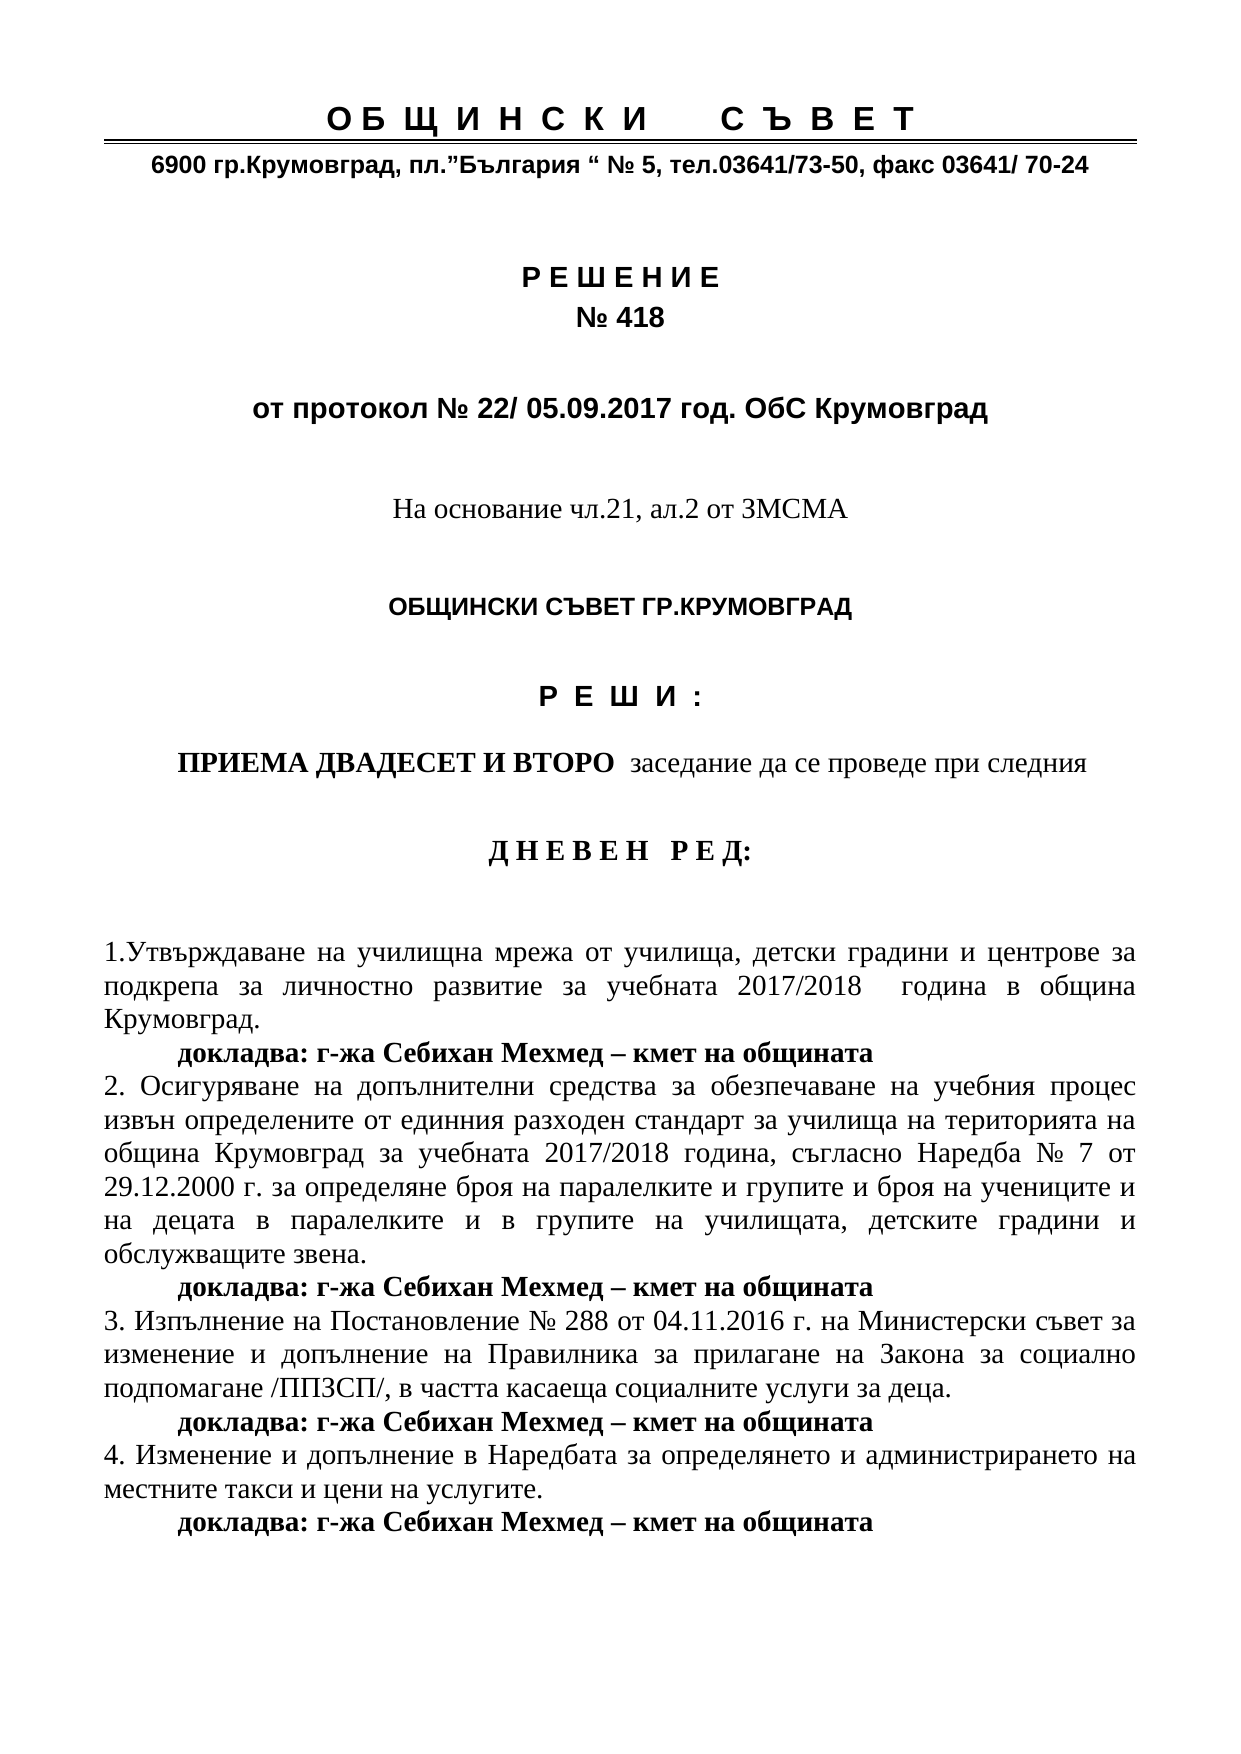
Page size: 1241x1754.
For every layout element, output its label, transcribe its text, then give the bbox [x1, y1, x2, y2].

text Р Е Ш И : [103, 678, 1137, 712]
text 1.Утвърждаване на училищна мрежа от училища, детски градини и центрове за подкрепа за личностно развитие за учебната 2017/2018 година в община Крумовград. [103, 934, 1137, 1035]
text ПРИЕМА ДВАДЕСЕТ И ВТОРО заседание да се проведе при следния [103, 746, 1137, 779]
text докладва: г-жа Себихан Мехмед – кмет на общината [103, 1504, 1137, 1538]
text от протокол № 22/ 05.09.2017 год. ОбС Крумовград [103, 391, 1137, 424]
text № 418 [103, 300, 1137, 333]
text Р Е Ш Е Н И Е [103, 260, 1137, 294]
text Д Н Е В Е Н Р Е Д: [103, 833, 1137, 867]
text докладва: г-жа Себихан Мехмед – кмет на общината [103, 1035, 1137, 1068]
text 4. Изменение и допълнение в Наредбата за определянето и администрирането на местните такси и цени на услугите. [103, 1437, 1137, 1504]
text О Б Щ И Н С К И С Ъ В Е Т [103, 99, 1137, 144]
text 6900 гр.Крумовград, пл.”България “ № 5, тел.03641/73-50, факс 03641/ 70-24 [103, 150, 1137, 179]
text 3. Изпълнение на Постановление № 288 от 04.11.2016 г. на Министерски съвет за изменение и допълнение на Правилника за прилагане на Закона за социално подпомагане /ППЗСП/, в частта касаеща социалните услуги за деца. [103, 1303, 1137, 1404]
text На основание чл.21, ал.2 от ЗМСМА [103, 492, 1137, 525]
text докладва: г-жа Себихан Мехмед – кмет на общината [103, 1269, 1137, 1303]
text ОБЩИНСКИ СЪВЕТ ГР.КРУМОВГРАД [103, 592, 1137, 621]
text 2. Осигуряване на допълнителни средства за обезпечаване на учебния процес извън определените от единния разходен стандарт за училища на територията на община Крумовград за учебната 2017/2018 година, съгласно Наредба № 7 от 29.12.2000 г. за определяне броя на паралелките и групите и броя на учениците и на децата в паралелките и в групите на училищата, детските градини и обслужващите звена. [103, 1068, 1137, 1269]
text докладва: г-жа Себихан Мехмед – кмет на общината [103, 1404, 1137, 1437]
